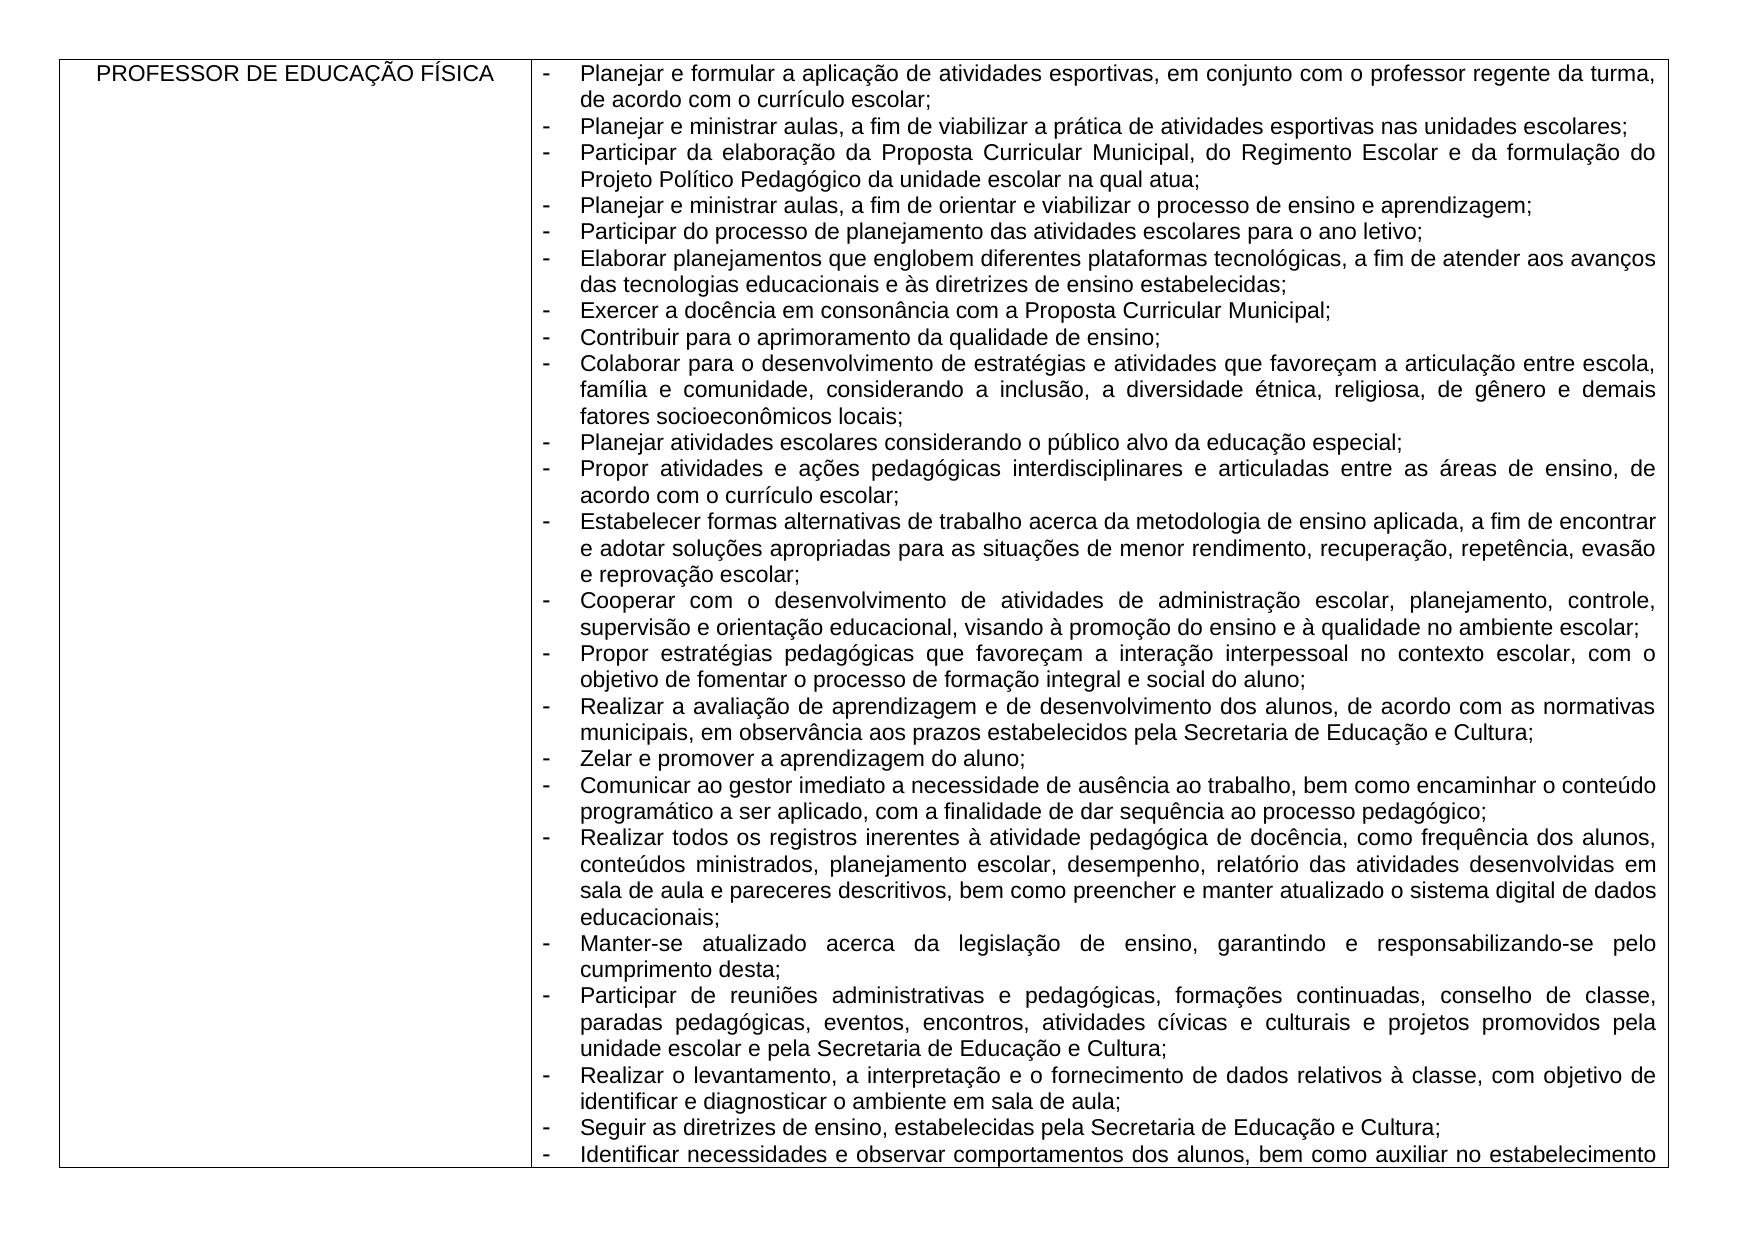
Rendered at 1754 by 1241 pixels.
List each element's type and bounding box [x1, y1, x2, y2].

table_cell [60, 60, 531, 1167]
table_cell [532, 60, 1668, 1167]
